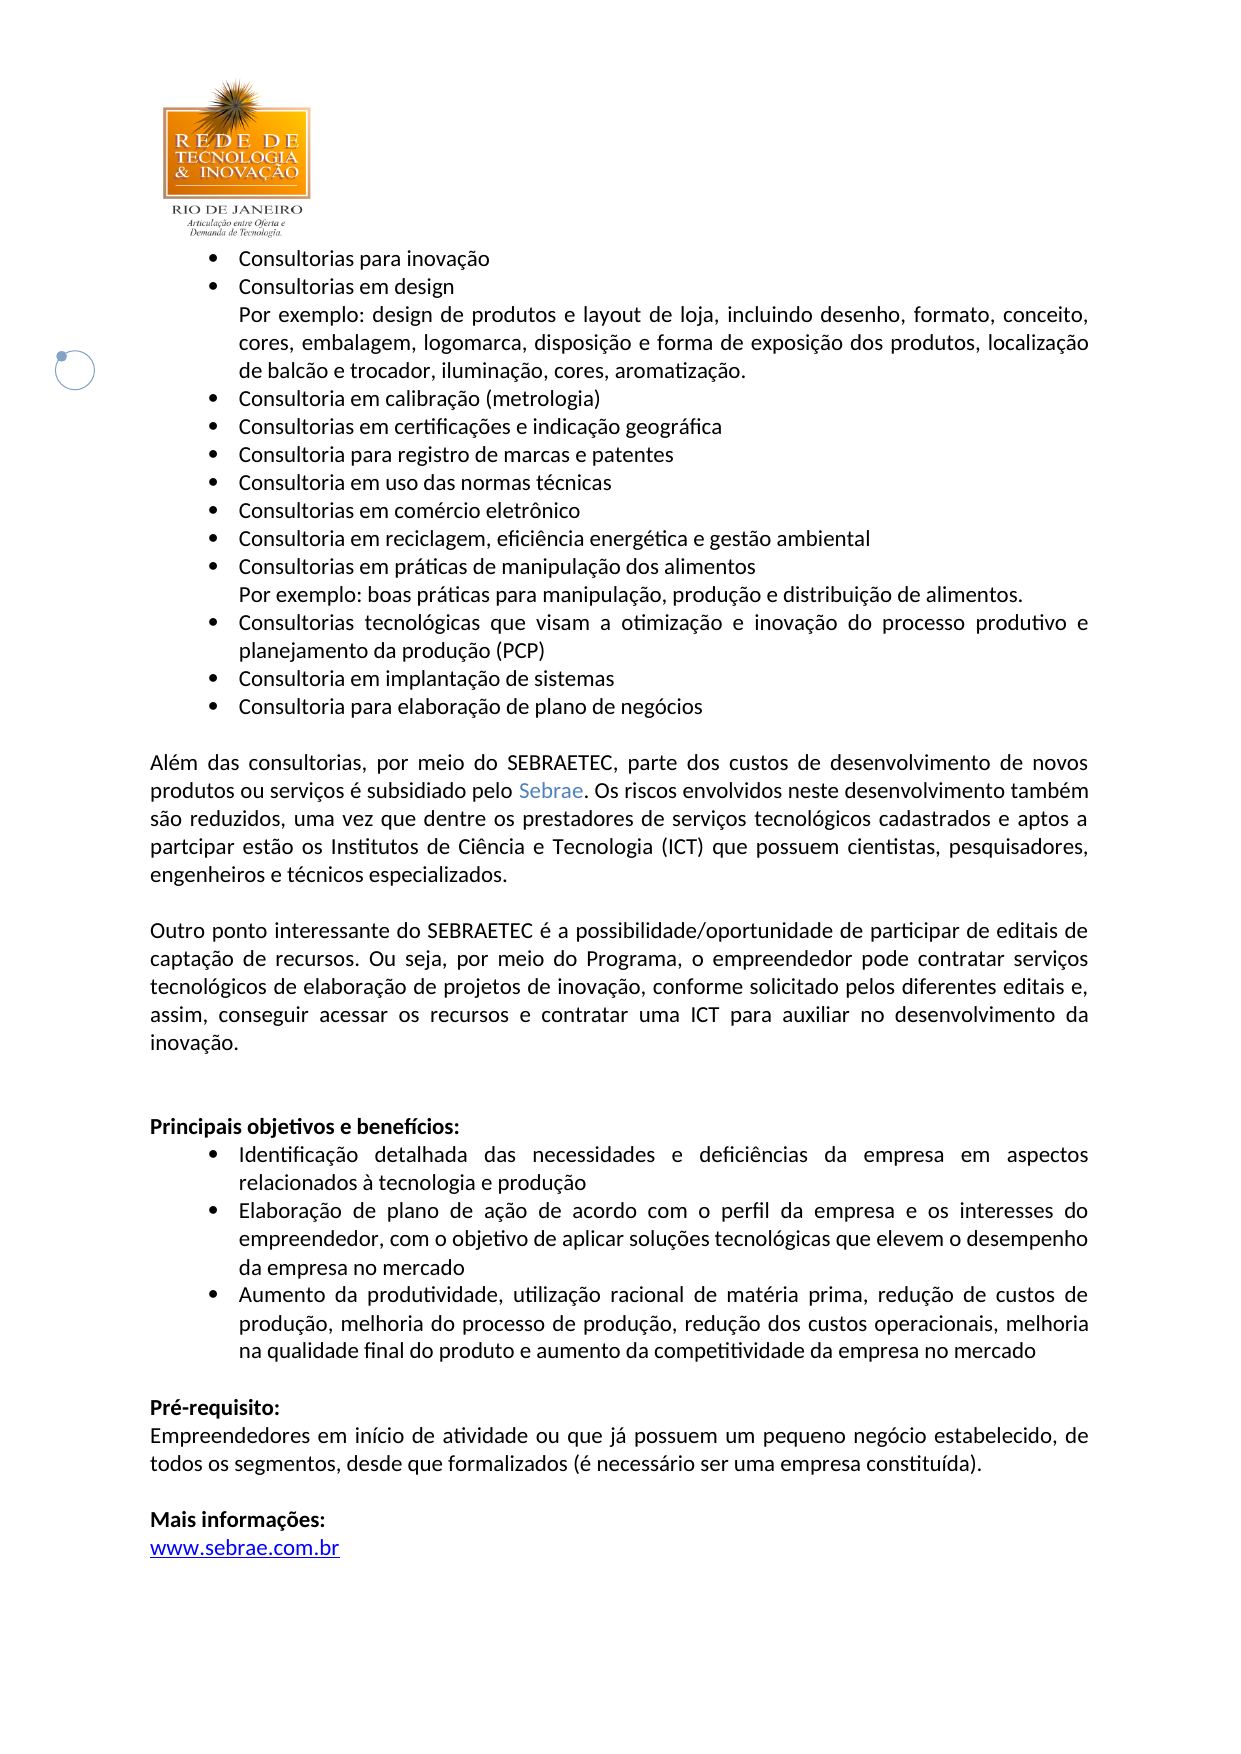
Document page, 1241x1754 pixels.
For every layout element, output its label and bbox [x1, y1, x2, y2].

picture [150, 73, 323, 244]
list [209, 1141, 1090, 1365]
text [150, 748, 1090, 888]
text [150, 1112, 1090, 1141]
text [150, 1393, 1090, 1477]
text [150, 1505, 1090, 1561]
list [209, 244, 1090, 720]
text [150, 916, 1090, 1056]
